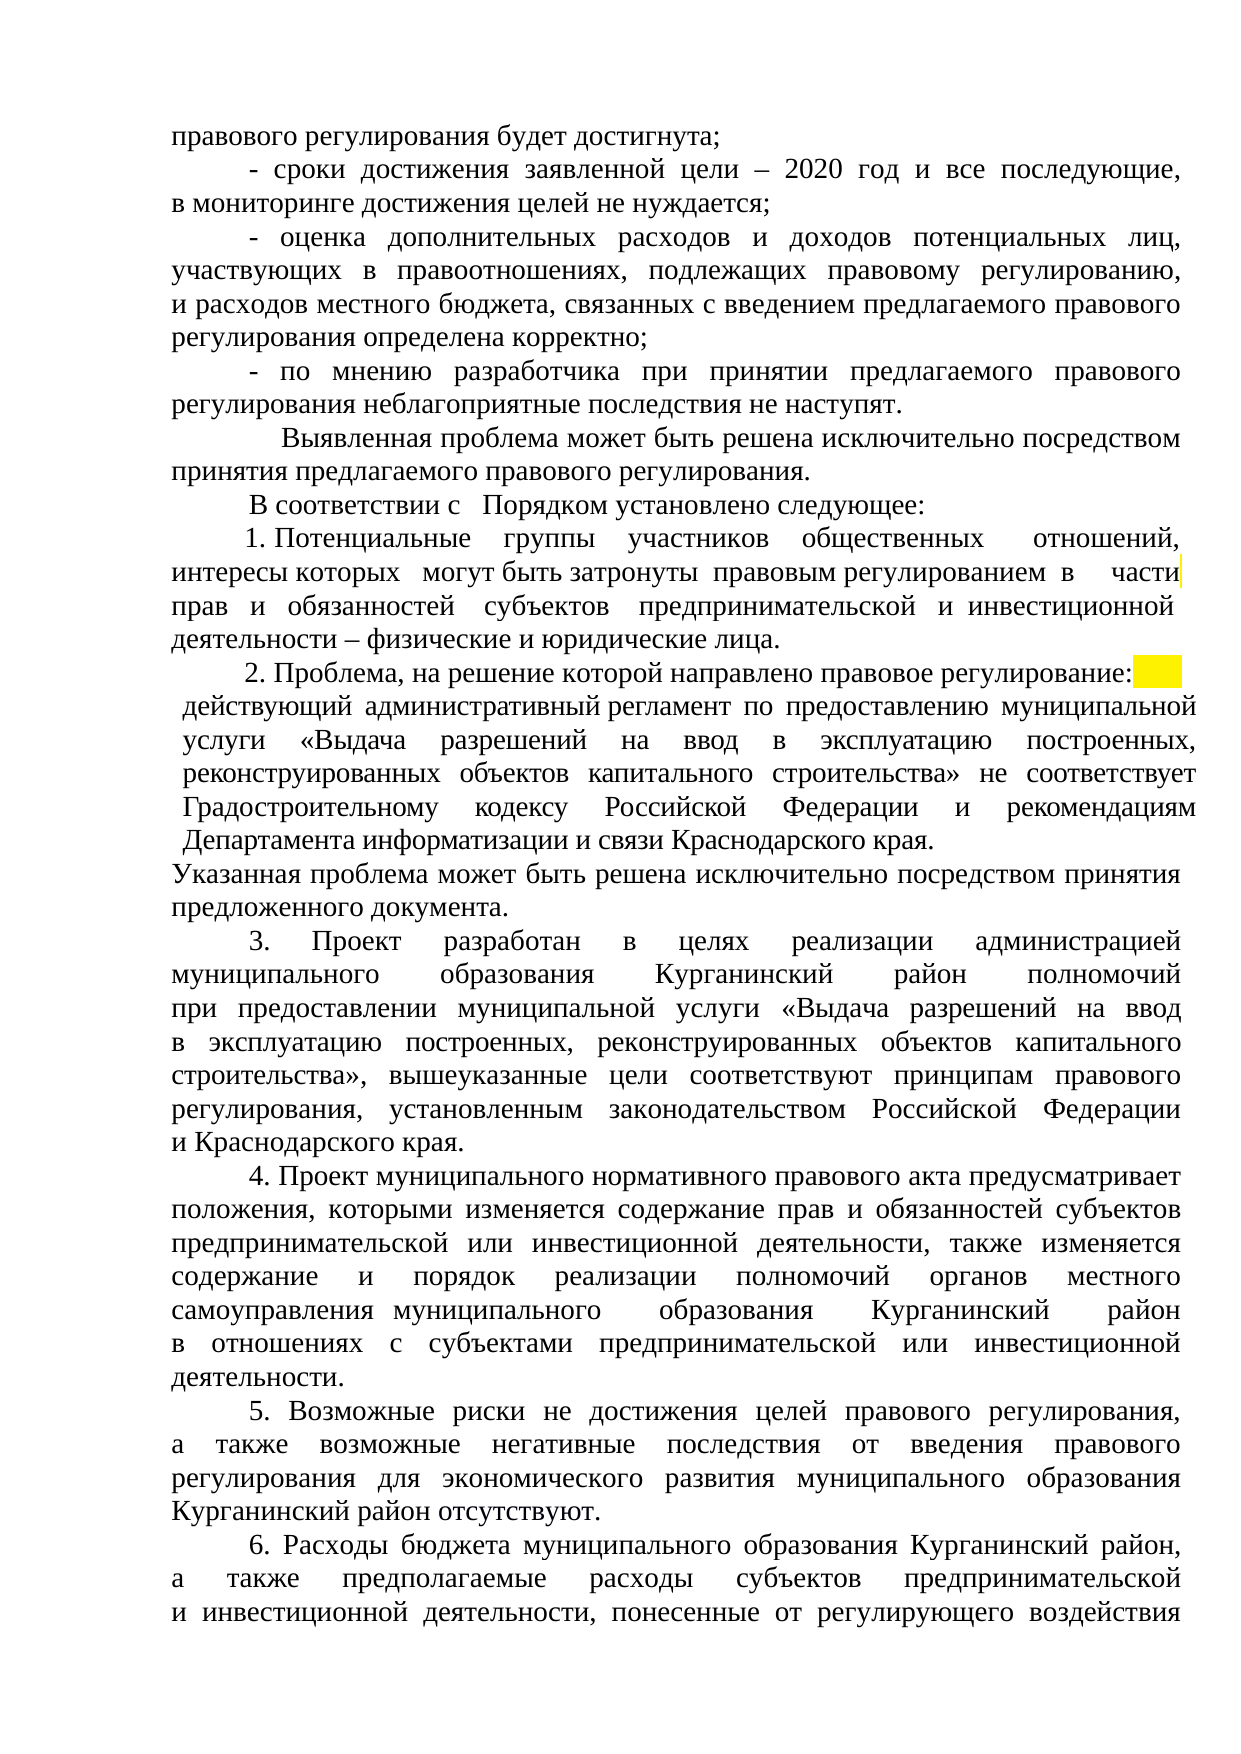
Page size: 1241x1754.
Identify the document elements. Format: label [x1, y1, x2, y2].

table_cell [159, 118, 1193, 1627]
